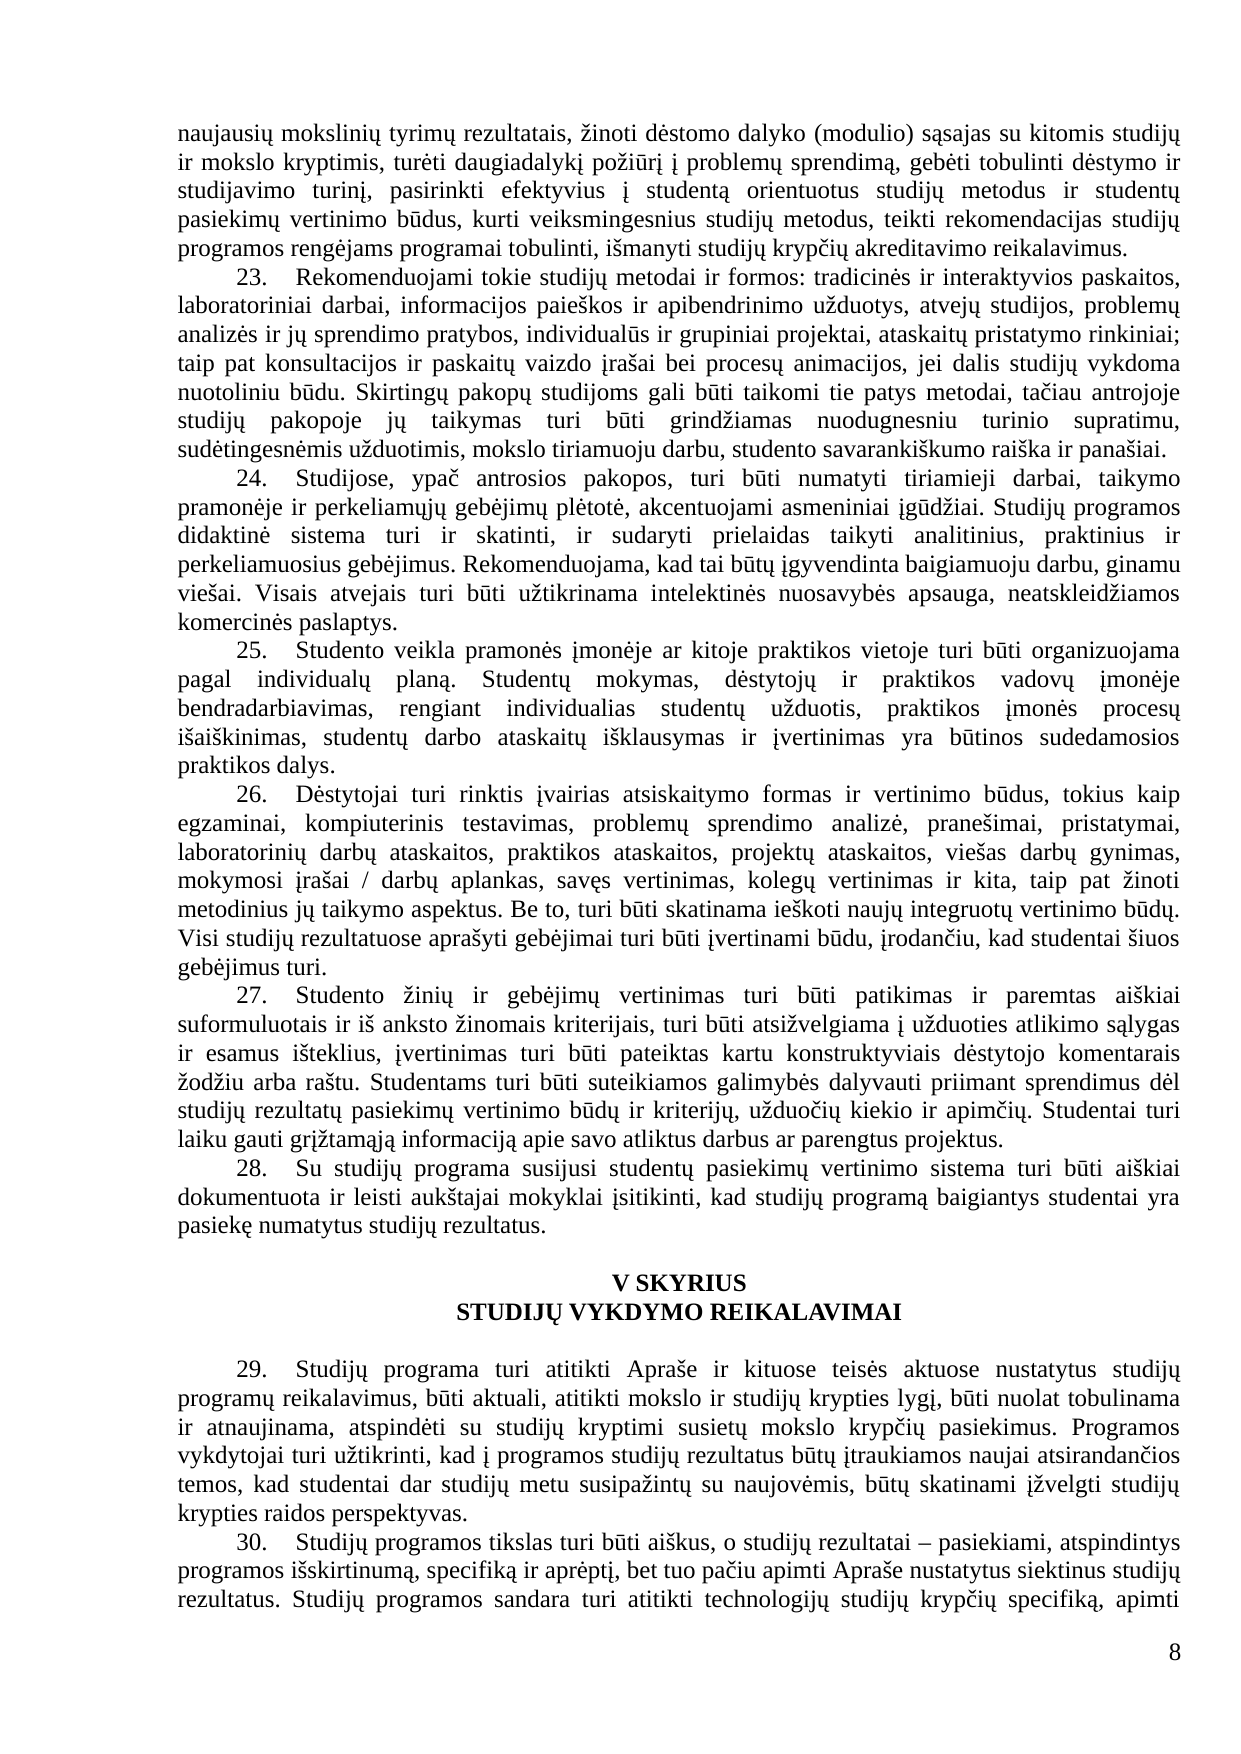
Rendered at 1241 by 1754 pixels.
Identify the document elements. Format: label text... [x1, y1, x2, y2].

list Studijose, ypač antrosios pakopos, turi būti numatyti tiriamieji darbai, taikymo pramonėje ir perkeliamųjų gebėjimų plėtotė, akcentuojami asmeniniai įgūdžiai. Studijų programos didaktinė sistema turi ir skatinti, ir sudaryti prielaidas taikyti analitinius, praktinius ir perkeliamuosius gebėjimus. Rekomenduojama, kad tai būtų įgyvendinta baigiamuoju darbu, ginamu viešai. Visais atvejais turi būti užtikrinama intelektinės nuosavybės apsauga, neatskleidžiamos komercinės paslaptys. [177, 463, 1181, 636]
subtitle V SKYRIUS [177, 1268, 1181, 1297]
list Su studijų programa susijusi studentų pasiekimų vertinimo sistema turi būti aiškiai dokumentuota ir leisti aukštajai mokyklai įsitikinti, kad studijų programą baigiantys studentai yra pasiekę numatytus studijų rezultatus. [177, 1153, 1181, 1239]
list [177, 1527, 1181, 1613]
list Studento žinių ir gebėjimų vertinimas turi būti patikimas ir paremtas aiškiai suformuluotais ir iš anksto žinomais kriterijais, turi būti atsižvelgiama į užduoties atlikimo sąlygas ir esamus išteklius, įvertinimas turi būti pateiktas kartu konstruktyviais dėstytojo komentarais žodžiu arba raštu. Studentams turi būti suteikiamos galimybės dalyvauti priimant sprendimus dėl studijų rezultatų pasiekimų vertinimo būdų ir kriterijų, užduočių kiekio ir apimčių. Studentai turi laiku gauti grįžtamąją informaciją apie savo atliktus darbus ar parengtus projektus. [177, 981, 1181, 1153]
list Studento veikla pramonės įmonėje ar kitoje praktikos vietoje turi būti organizuojama pagal individualų planą. Studentų mokymas, dėstytojų ir praktikos vadovų įmonėje bendradarbiavimas, rengiant individualias studentų užduotis, praktikos įmonės procesų išaiškinimas, studentų darbo ataskaitų išklausymas ir įvertinimas yra būtinos sudedamosios praktikos dalys. [177, 636, 1181, 779]
list Rekomenduojami tokie studijų metodai ir formos: tradicinės ir interaktyvios paskaitos, laboratoriniai darbai, informacijos paieškos ir apibendrinimo užduotys, atvejų studijos, problemų analizės ir jų sprendimo pratybos, individualūs ir grupiniai projektai, ataskaitų pristatymo rinkiniai; taip pat konsultacijos ir paskaitų vaizdo įrašai bei procesų animacijos, jei dalis studijų vykdoma nuotoliniu būdu. Skirtingų pakopų studijoms gali būti taikomi tie patys metodai, tačiau antrojoje studijų pakopoje jų taikymas turi būti grindžiamas nuodugnesniu turinio supratimu, sudėtingesnėmis užduotimis, mokslo tiriamuoju darbu, studento savarankiškumo raiška ir panašiai. [177, 262, 1181, 463]
list Studijų programa turi atitikti Apraše ir kituose teisės aktuose nustatytus studijų programų reikalavimus, būti aktuali, atitikti mokslo ir studijų krypties lygį, būti nuolat tobulinama ir atnaujinama, atspindėti su studijų kryptimi susietų mokslo krypčių pasiekimus. Programos vykdytojai turi užtikrinti, kad į programos studijų rezultatus būtų įtraukiamos naujai atsirandančios temos, kad studentai dar studijų metu susipažintų su naujovėmis, būtų skatinami įžvelgti studijų krypties raidos perspektyvas. [177, 1354, 1181, 1527]
subtitle STUDIJŲ VYKDYMO REIKALAVIMAI [177, 1297, 1181, 1326]
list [177, 118, 1181, 262]
list Dėstytojai turi rinktis įvairias atsiskaitymo formas ir vertinimo būdus, tokius kaip egzaminai, kompiuterinis testavimas, problemų sprendimo analizė, pranešimai, pristatymai, laboratorinių darbų ataskaitos, praktikos ataskaitos, projektų ataskaitos, viešas darbų gynimas, mokymosi įrašai / darbų aplankas, savęs vertinimas, kolegų vertinimas ir kita, taip pat žinoti metodinius jų taikymo aspektus. Be to, turi būti skatinama ieškoti naujų integruotų vertinimo būdų. Visi studijų rezultatuose aprašyti gebėjimai turi būti įvertinami būdu, įrodančiu, kad studentai šiuos gebėjimus turi. [177, 779, 1181, 981]
